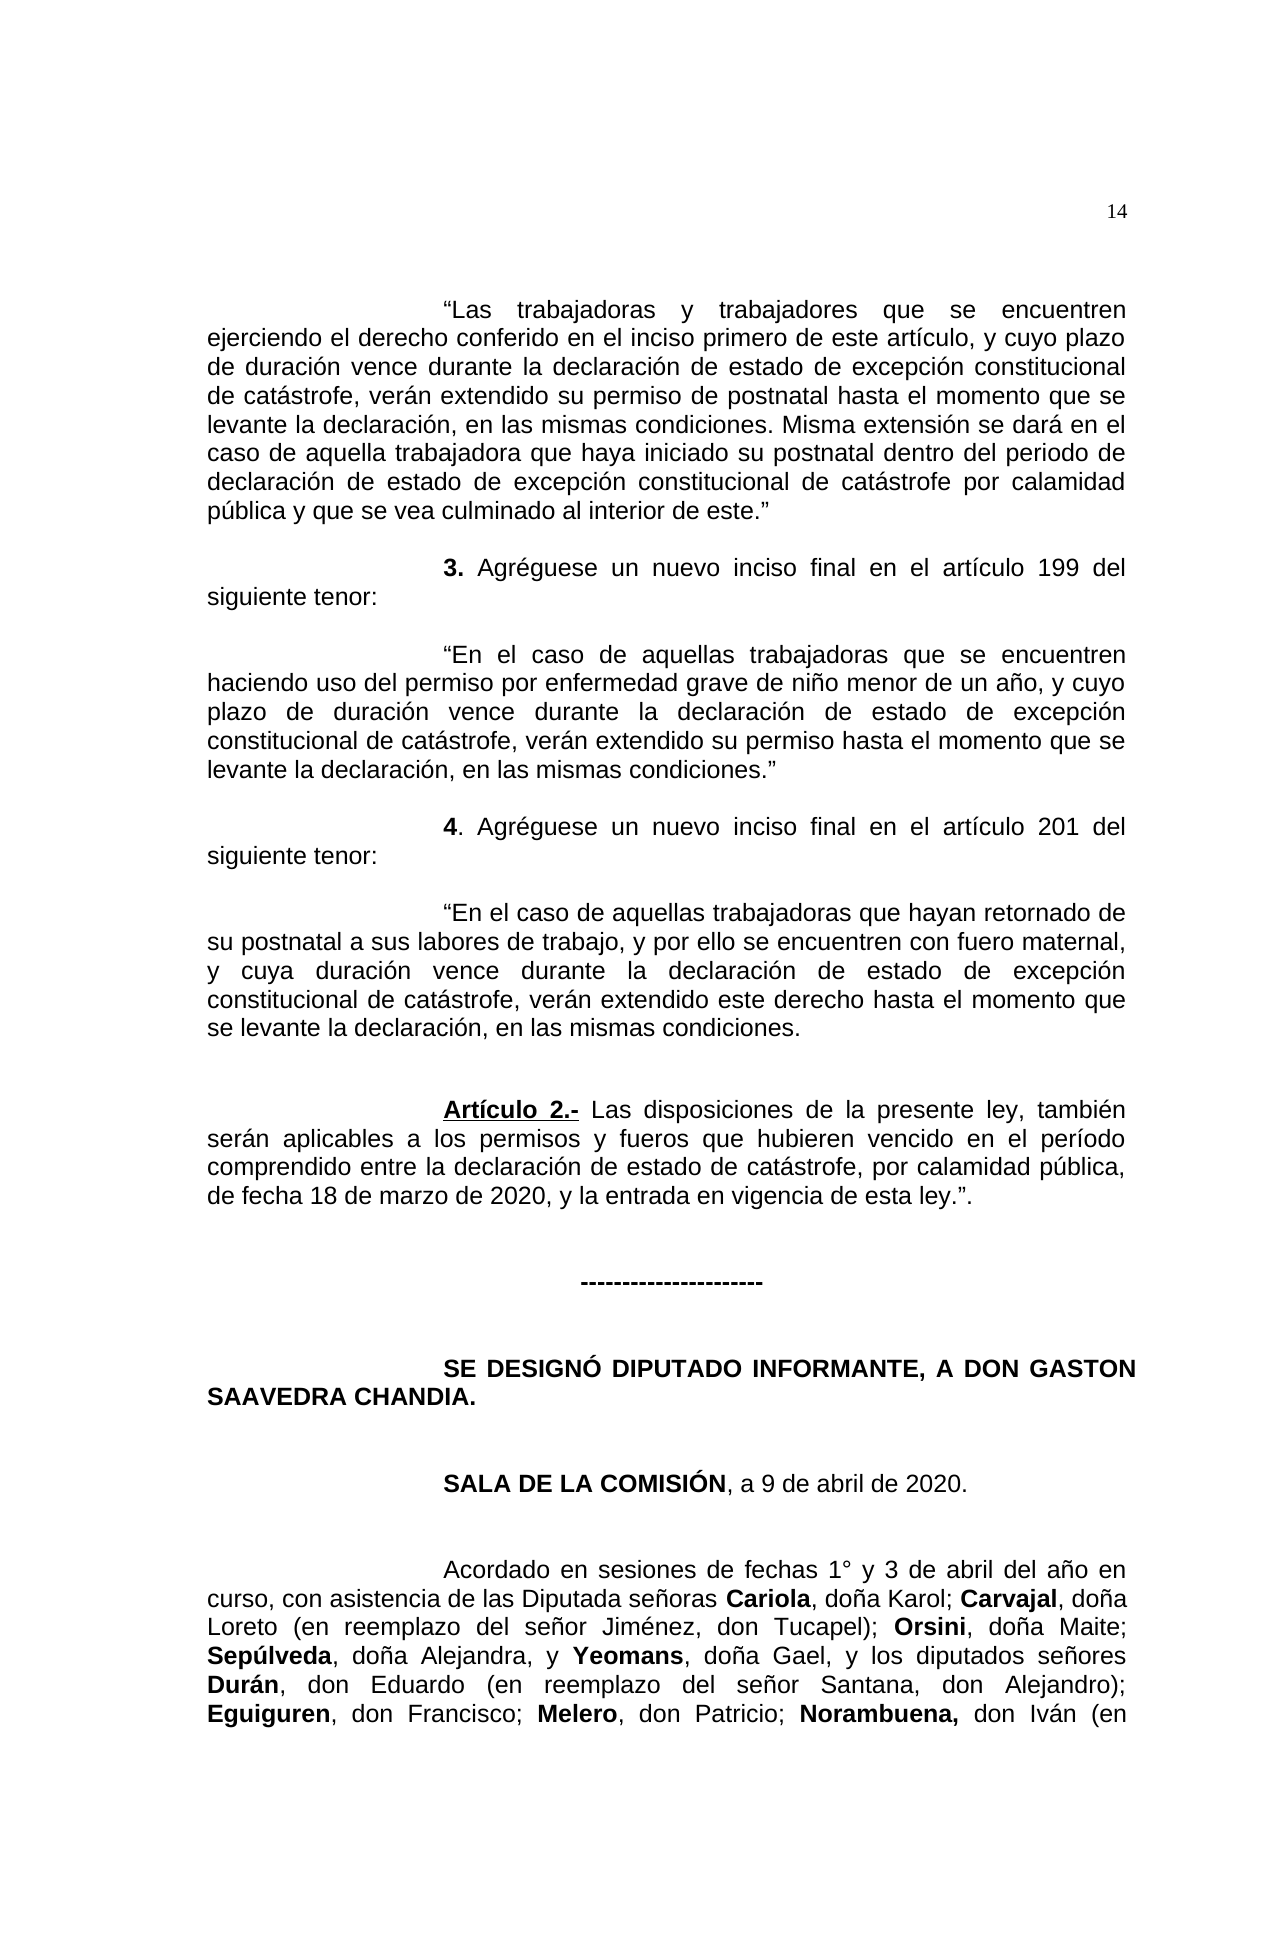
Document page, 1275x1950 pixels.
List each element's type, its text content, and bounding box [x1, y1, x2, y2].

text SE DESIGNÓ DIPUTADO INFORMANTE, A DON GASTON SAAVEDRA CHANDIA. [207, 1354, 1137, 1411]
text “Las trabajadoras y trabajadores que se encuentren ejerciendo el derecho conferido en el inciso primero de este artículo, y cuyo plazo de duración vence durante la declaración de estado de excepción constitucional de catástrofe, verán extendido su permiso de postnatal hasta el momento que se levante la declaración, en las mismas condiciones. Misma extensión se dará en el caso de aquella trabajadora que haya iniciado su postnatal dentro del periodo de declaración de estado de excepción constitucional de catástrofe por calamidad pública y que se vea culminado al interior de este.” [207, 294, 1127, 524]
text SALA DE LA COMISIÓN, a 9 de abril de 2020. [207, 1469, 1137, 1497]
text “En el caso de aquellas trabajadoras que se encuentren haciendo uso del permiso por enfermedad grave de niño menor de un año, y cuyo plazo de duración vence durante la declaración de estado de excepción constitucional de catástrofe, verán extendido su permiso hasta el momento que se levante la declaración, en las mismas condiciones.” [207, 639, 1127, 783]
text “En el caso de aquellas trabajadoras que hayan retornado de su postnatal a sus labores de trabajo, y por ello se encuentren con fuero maternal, y cuya duración vence durante la declaración de estado de excepción constitucional de catástrofe, verán extendido este derecho hasta el momento que se levante la declaración, en las mismas condiciones. [207, 898, 1127, 1042]
text 3. Agréguese un nuevo inciso final en el artículo 199 del siguiente tenor: [207, 553, 1127, 611]
text 4. Agréguese un nuevo inciso final en el artículo 201 del siguiente tenor: [207, 812, 1127, 869]
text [207, 1555, 1127, 1727]
text ---------------------- [207, 1267, 1137, 1296]
text Artículo 2.- Las disposiciones de la presente ley, también serán aplicables a los permisos y fueros que hubieren vencido en el período comprendido entre la declaración de estado de catástrofe, por calamidad pública, de fecha 18 de marzo de 2020, y la entrada en vigencia de esta ley.”. [207, 1095, 1127, 1210]
